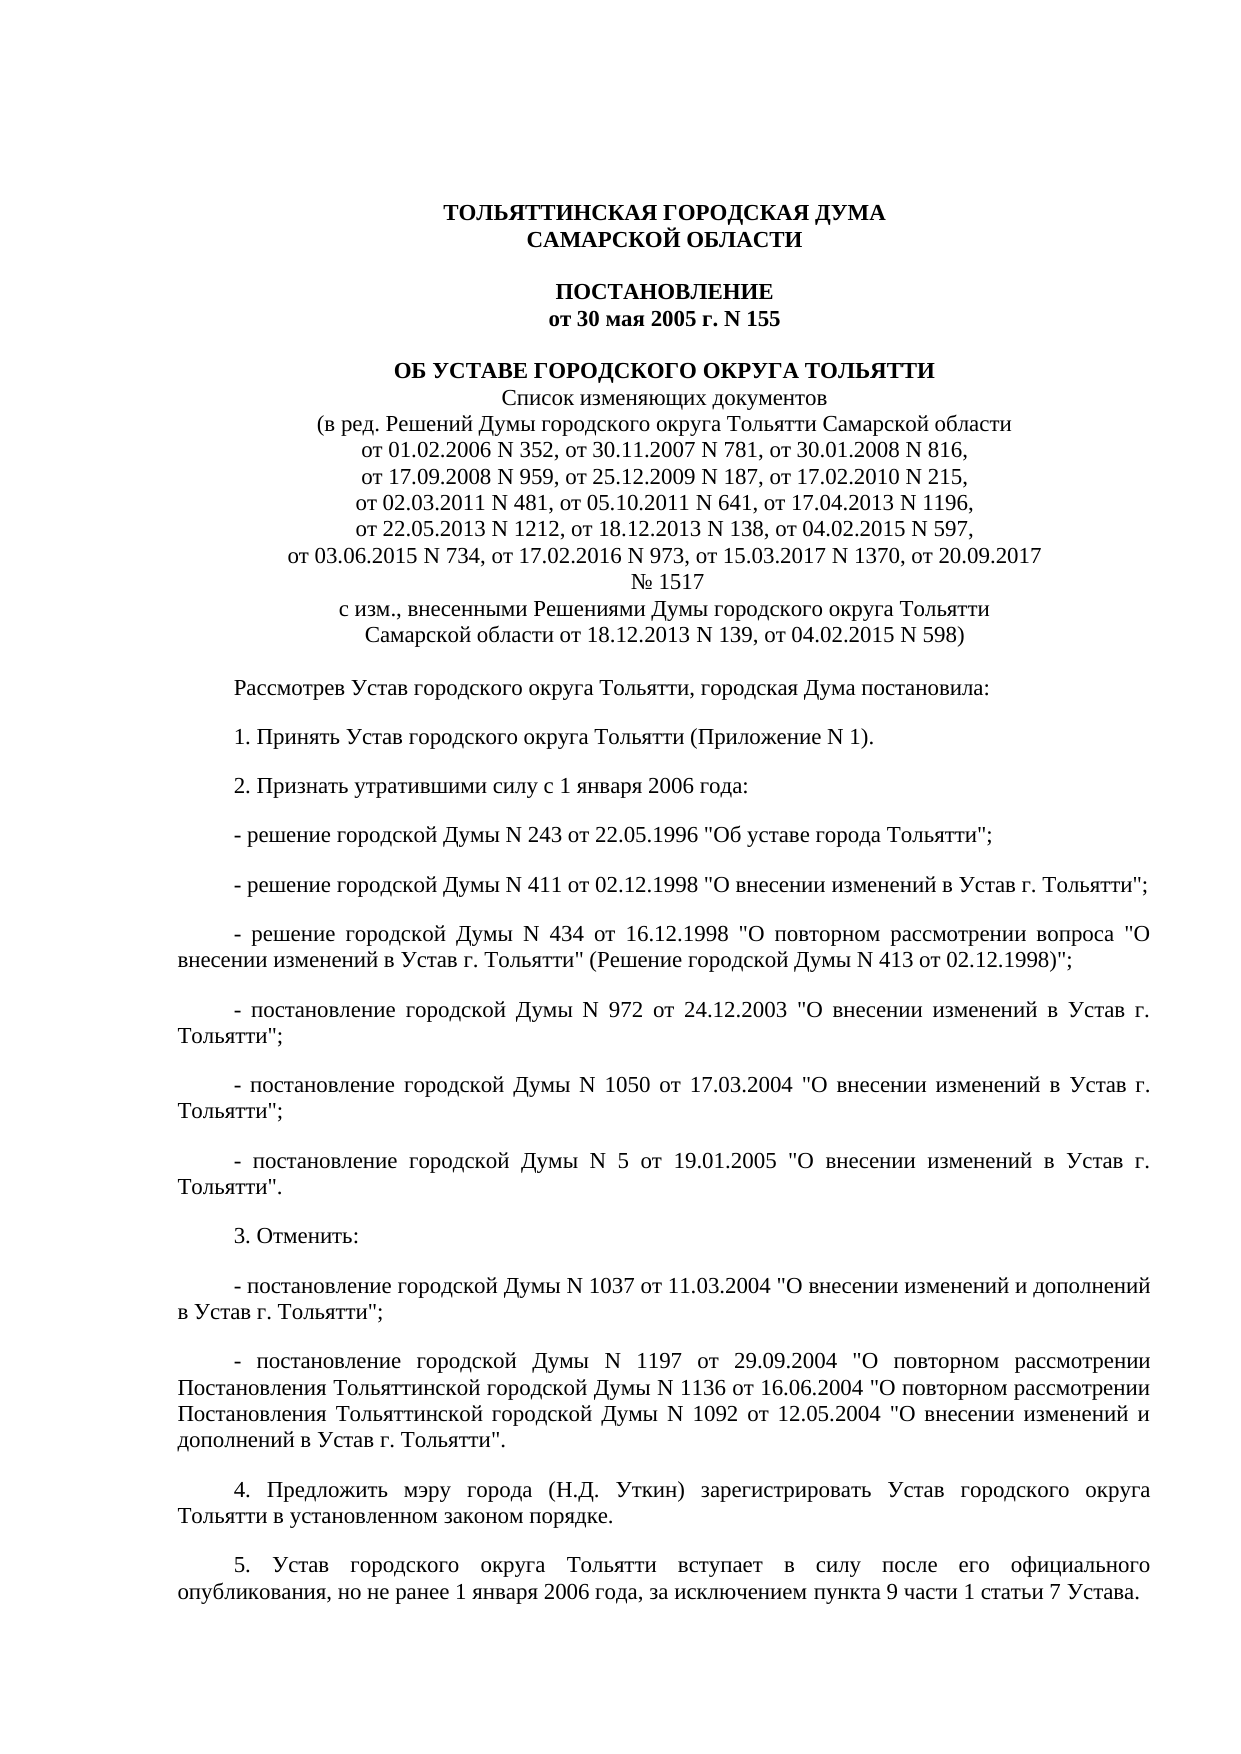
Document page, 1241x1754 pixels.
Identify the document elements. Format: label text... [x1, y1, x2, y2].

text с изм., внесенными Решениями Думы городского округа Тольятти [177, 594, 1152, 621]
text 3. Отменить: [177, 1222, 1152, 1249]
text от 02.03.2011 N 481, от 05.10.2011 N 641, от 17.04.2013 N 1196, [177, 489, 1152, 516]
title ПОСТАНОВЛЕНИЕ [177, 278, 1152, 305]
text от 03.06.2015 N 734, от 17.02.2016 N 973, от 15.03.2017 N 1370, от 20.09.2017 [177, 542, 1152, 568]
text 1. Принять Устав городского округа Тольятти (Приложение N 1). [177, 723, 1152, 749]
text от 17.09.2008 N 959, от 25.12.2009 N 187, от 17.02.2010 N 215, [177, 463, 1152, 489]
text от 22.05.2013 N 1212, от 18.12.2013 N 138, от 04.02.2015 N 597, [177, 516, 1152, 542]
text (в ред. Решений Думы городского округа Тольятти Самарской области [177, 410, 1152, 436]
text - решение городской Думы N 434 от 16.12.1998 "О повторном рассмотрении вопроса "О внесении изменений в Устав г. Тольятти" (Решение городской Думы N 413 от 02.12.1998)"; [177, 920, 1152, 973]
title от 30 мая 2005 г. N 155 [177, 305, 1152, 331]
title ОБ УСТАВЕ ГОРОДСКОГО ОКРУГА ТОЛЬЯТТИ [177, 357, 1152, 384]
text - постановление городской Думы N 1197 от 29.09.2004 "О повторном рассмотрении Постановления Тольяттинской городской Думы N 1136 от 16.06.2004 "О повторном рассмотрении Постановления Тольяттинской городской Думы N 1092 от 12.05.2004 "О внесении изменений и дополнений в Устав г. Тольятти". [177, 1347, 1152, 1453]
text - постановление городской Думы N 972 от 24.12.2003 "О внесении изменений в Устав г. Тольятти"; [177, 996, 1152, 1048]
text - постановление городской Думы N 5 от 19.01.2005 "О внесении изменений в Устав г. Тольятти". [177, 1147, 1152, 1199]
text 4. Предложить мэру города (Н.Д. Уткин) зарегистрировать Устав городского округа Тольятти в установленном законом порядке. [177, 1476, 1152, 1528]
text - постановление городской Думы N 1050 от 17.03.2004 "О внесении изменений в Устав г. Тольятти"; [177, 1071, 1152, 1124]
text - решение городской Думы N 243 от 22.05.1996 "Об уставе города Тольятти"; [177, 821, 1152, 848]
title ТОЛЬЯТТИНСКАЯ ГОРОДСКАЯ ДУМА [177, 199, 1152, 226]
text 5. Устав городского округа Тольятти вступает в силу после его официального опубликования, но не ранее 1 января 2006 года, за исключением пункта 9 части 1 статьи 7 Устава. [177, 1551, 1152, 1604]
text 2. Признать утратившими силу с 1 января 2006 года: [177, 772, 1152, 798]
text Рассмотрев Устав городского округа Тольятти, городская Дума постановила: [177, 674, 1152, 700]
text - постановление городской Думы N 1037 от 11.03.2004 "О внесении изменений и дополнений в Устав г. Тольятти"; [177, 1272, 1152, 1324]
text № 1517 [177, 568, 1152, 594]
text Самарской области от 18.12.2013 N 139, от 04.02.2015 N 598) [177, 621, 1152, 647]
text Список изменяющих документов [177, 384, 1152, 410]
text - решение городской Думы N 411 от 02.12.1998 "О внесении изменений в Устав г. Тольятти"; [177, 871, 1152, 897]
title САМАРСКОЙ ОБЛАСТИ [177, 226, 1152, 252]
text от 01.02.2006 N 352, от 30.11.2007 N 781, от 30.01.2008 N 816, [177, 436, 1152, 463]
